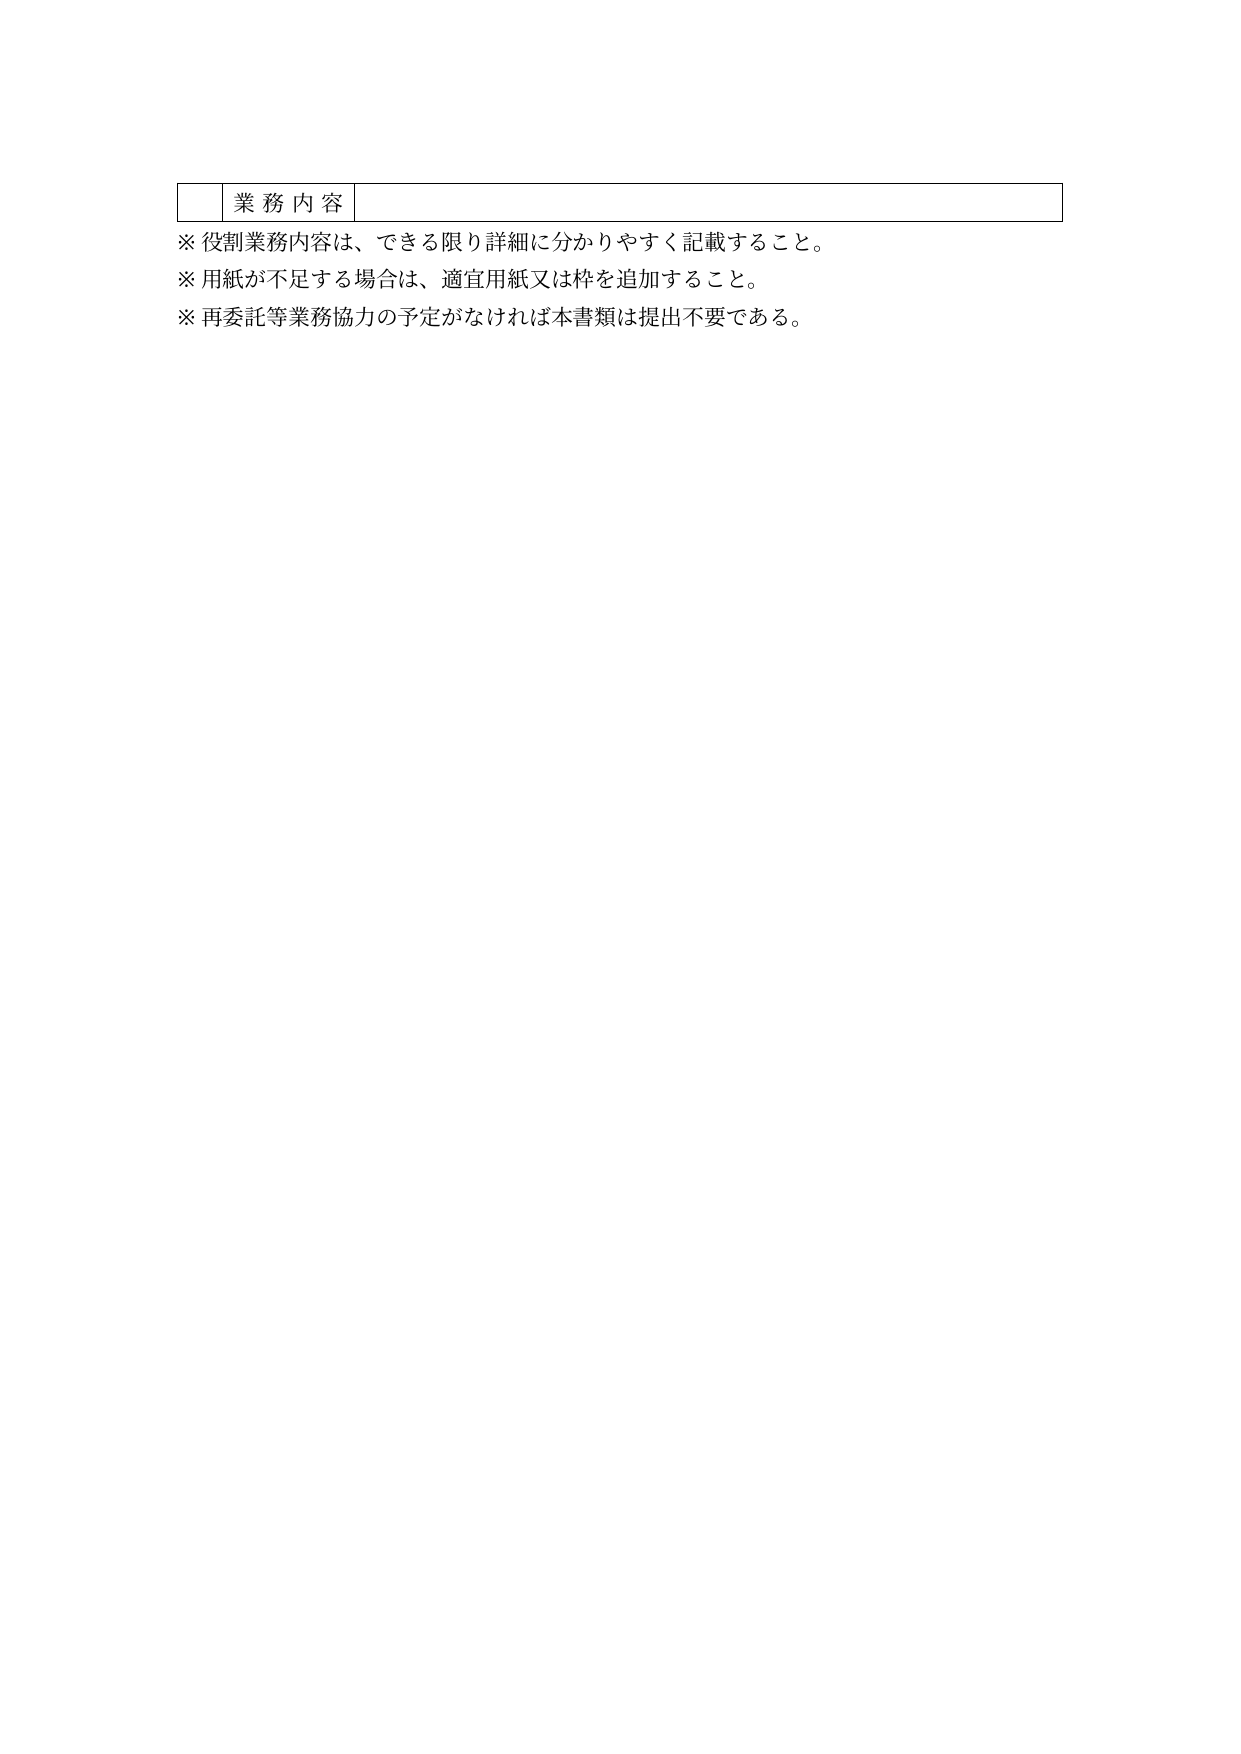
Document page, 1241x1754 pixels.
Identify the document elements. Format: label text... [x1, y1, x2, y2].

text ※ 再委託等業務協力の予定がなければ本書類は提出不要である。 [177, 297, 1063, 335]
table_cell 業務内容 [223, 184, 354, 221]
text ※ 用紙が不足する場合は、適宜用紙又は枠を追加すること。 [177, 260, 1063, 297]
text ※ 役割業務内容は、できる限り詳細に分かりやすく記載すること。 [177, 222, 1063, 260]
table_cell [355, 184, 1062, 221]
